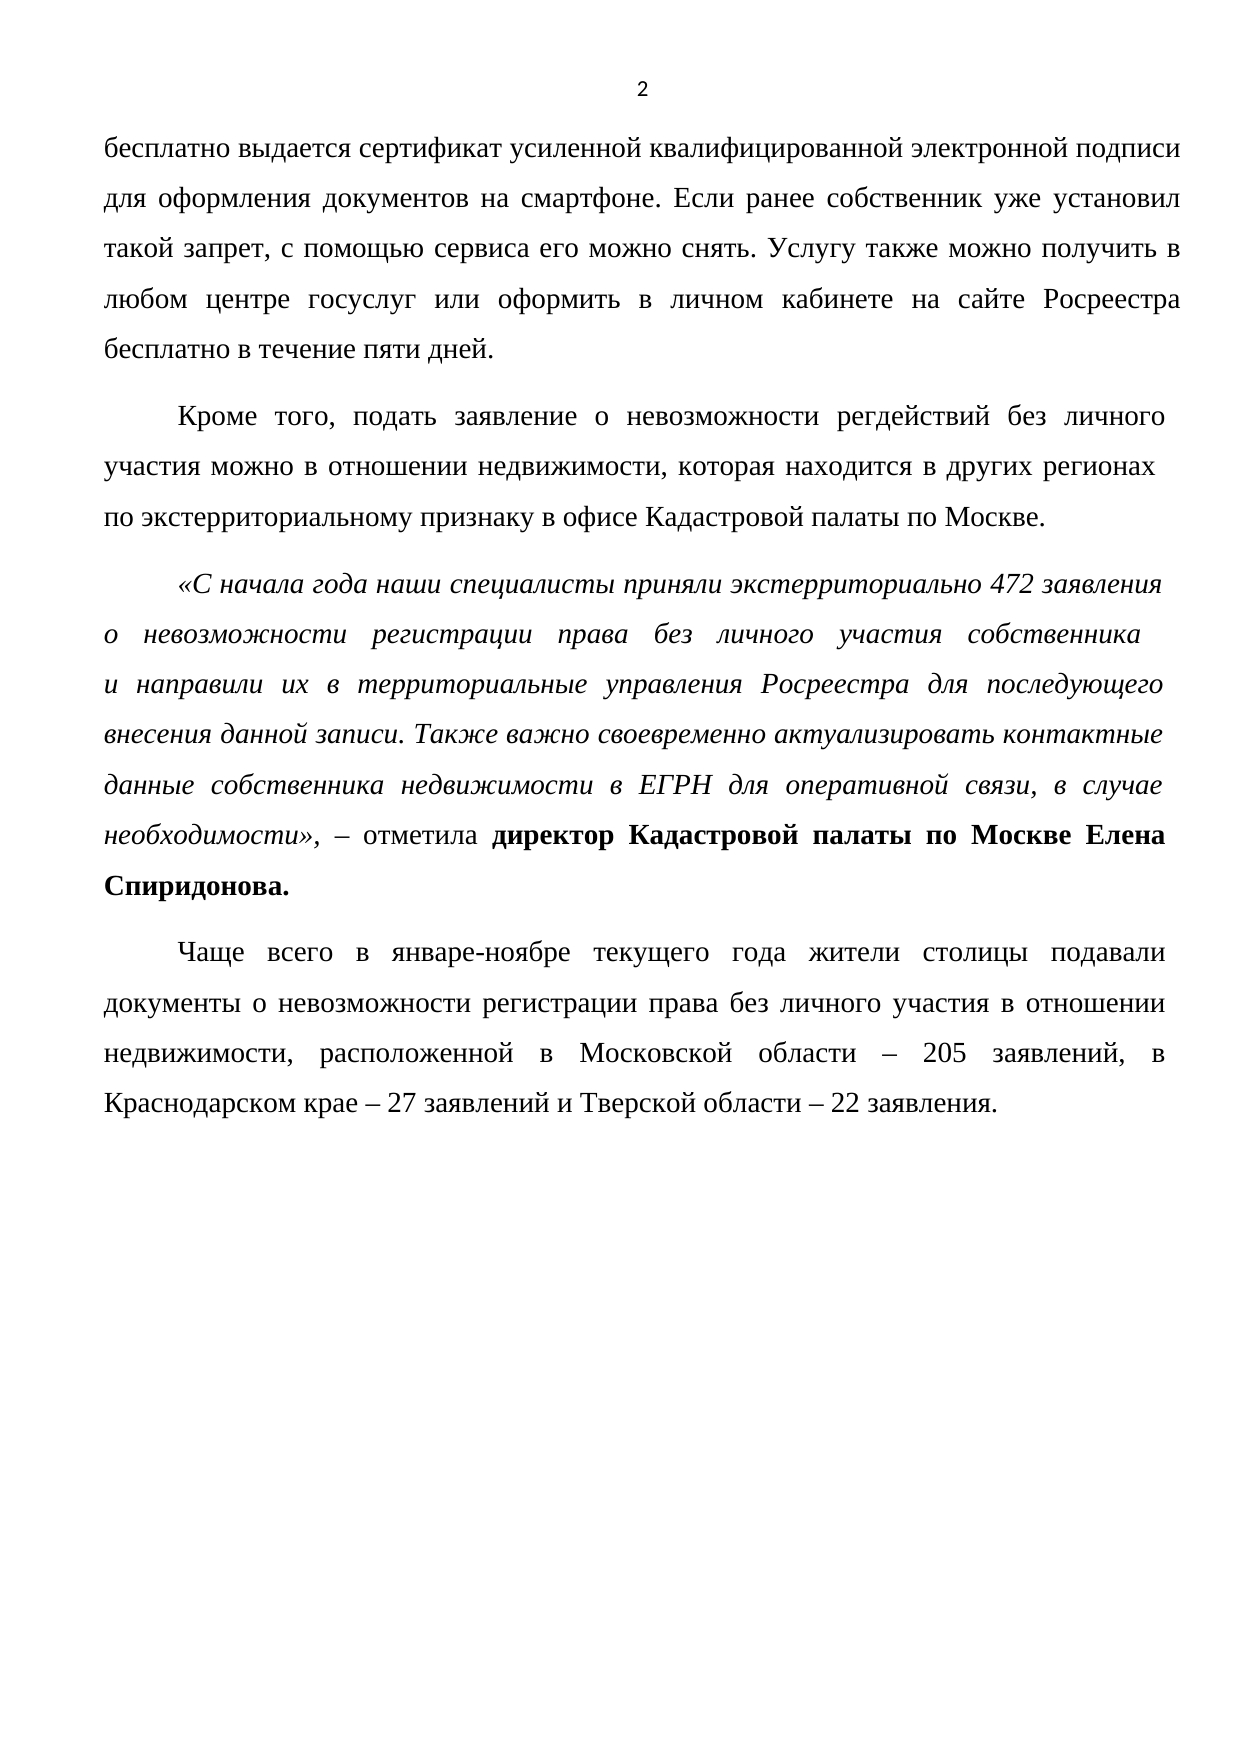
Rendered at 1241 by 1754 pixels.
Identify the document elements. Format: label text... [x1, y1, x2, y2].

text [103, 130, 1181, 365]
text Чаще всего в январе-ноябре текущего года жители столицы подавали документы о невозможности регистрации права без личного участия в отношении недвижимости, расположенной в Московской области – 205 заявлений, в Краснодарском крае – 27 заявлений и Тверской области – 22 заявления. [103, 934, 1167, 1119]
text Кроме того, подать заявление о невозможности регдействий без личного участия можно в отношении недвижимости, которая находится в других регионах по экстерриториальному признаку в офисе Кадастровой палаты по Москве. [103, 398, 1167, 532]
text «С начала года наши специалисты приняли экстерриториально 472 заявления о невозможности регистрации права без личного участия собственника и направили их в территориальные управления Росреестра для последующего внесения данной записи. Также важно своевременно актуализировать контактные данные собственника недвижимости в ЕГРН для оперативной связи, в случае необходимости», – отметила директор Кадастровой палаты по Москве Елена Спиридонова. [103, 566, 1167, 901]
